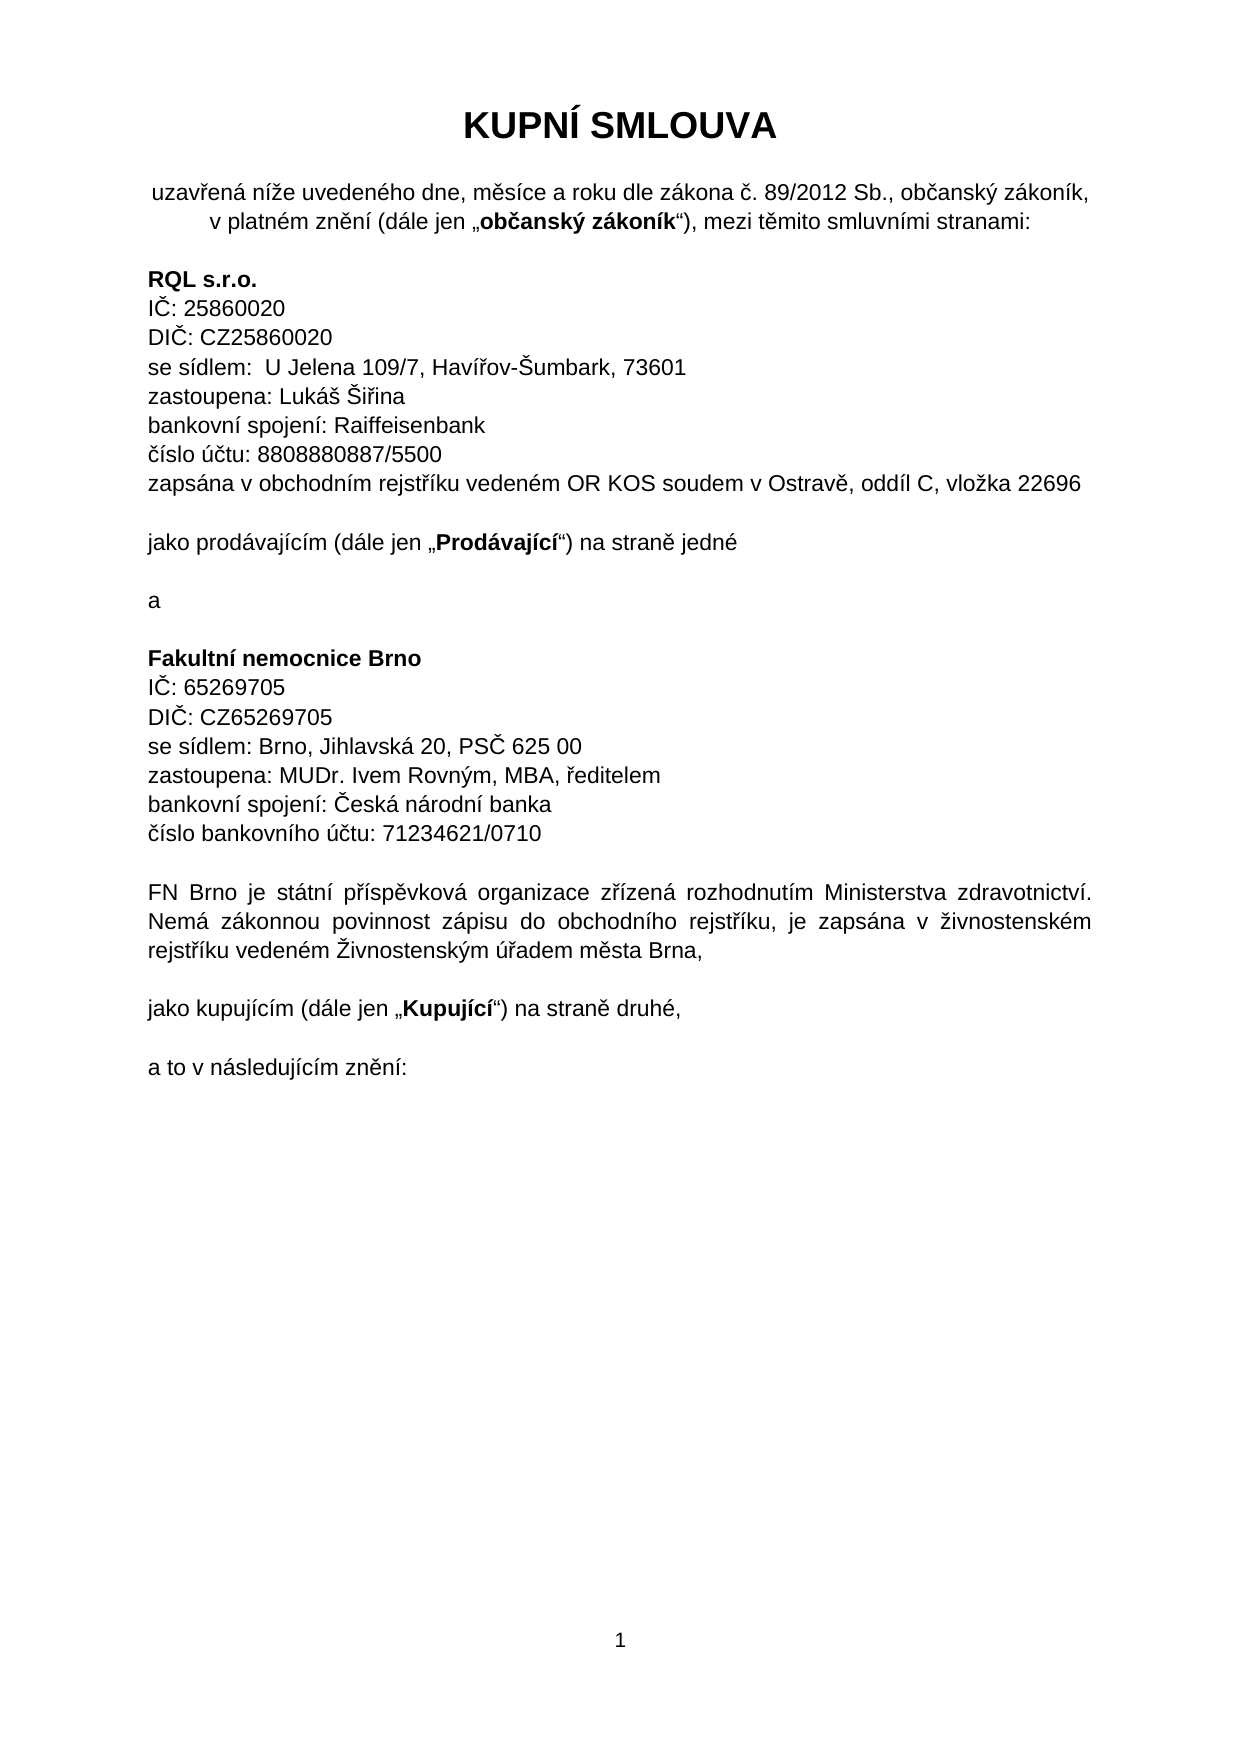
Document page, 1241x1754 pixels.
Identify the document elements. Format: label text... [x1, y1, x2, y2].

text a [148, 584, 1093, 613]
text se sídlem: U Jelena 109/7, Havířov-Šumbark, 73601 [148, 351, 1093, 380]
text a to v následujícím znění: [148, 1051, 1093, 1080]
text DIČ: CZ65269705 [148, 701, 1093, 730]
text RQL s.r.o. [148, 263, 1093, 292]
text zastoupena: Lukáš Šiřina [148, 380, 1093, 409]
text KUPNÍ SMLOUVA [148, 103, 1093, 147]
text číslo bankovního účtu: 71234621/0710 [148, 817, 1093, 847]
text Fakultní nemocnice Brno [148, 642, 1093, 672]
text jako kupujícím (dále jen „Kupující“) na straně druhé, [148, 992, 1093, 1022]
text jako prodávajícím (dále jen „Prodávající“) na straně jedné [148, 526, 1093, 555]
text IČ: 65269705 [148, 672, 1093, 701]
text DIČ: CZ25860020 [148, 322, 1093, 351]
text číslo účtu: 8808880887/5500 [148, 438, 1093, 467]
text IČ: 25860020 [148, 292, 1093, 322]
text FN Brno je státní příspěvková organizace zřízená rozhodnutím Ministerstva zdravotnictví. Nemá zákonnou povinnost zápisu do obchodního rejstříku, je zapsána v živnostenském rejstříku vedeném Živnostenským úřadem města Brna, [148, 876, 1093, 963]
text bankovní spojení: Česká národní banka [148, 788, 1093, 817]
text zapsána v obchodním rejstříku vedeném OR KOS soudem v Ostravě, oddíl C, vložka 22696 [148, 467, 1093, 497]
text uzavřená níže uvedeného dne, měsíce a roku dle zákona č. 89/2012 Sb., občanský zákoník, v platném znění (dále jen „občanský zákoník“), mezi těmito smluvními stranami: [148, 176, 1093, 234]
text zastoupena: MUDr. Ivem Rovným, MBA, ředitelem [148, 759, 1093, 788]
text bankovní spojení: Raiffeisenbank [148, 409, 1093, 438]
text se sídlem: Brno, Jihlavská 20, PSČ 625 00 [148, 730, 1093, 759]
